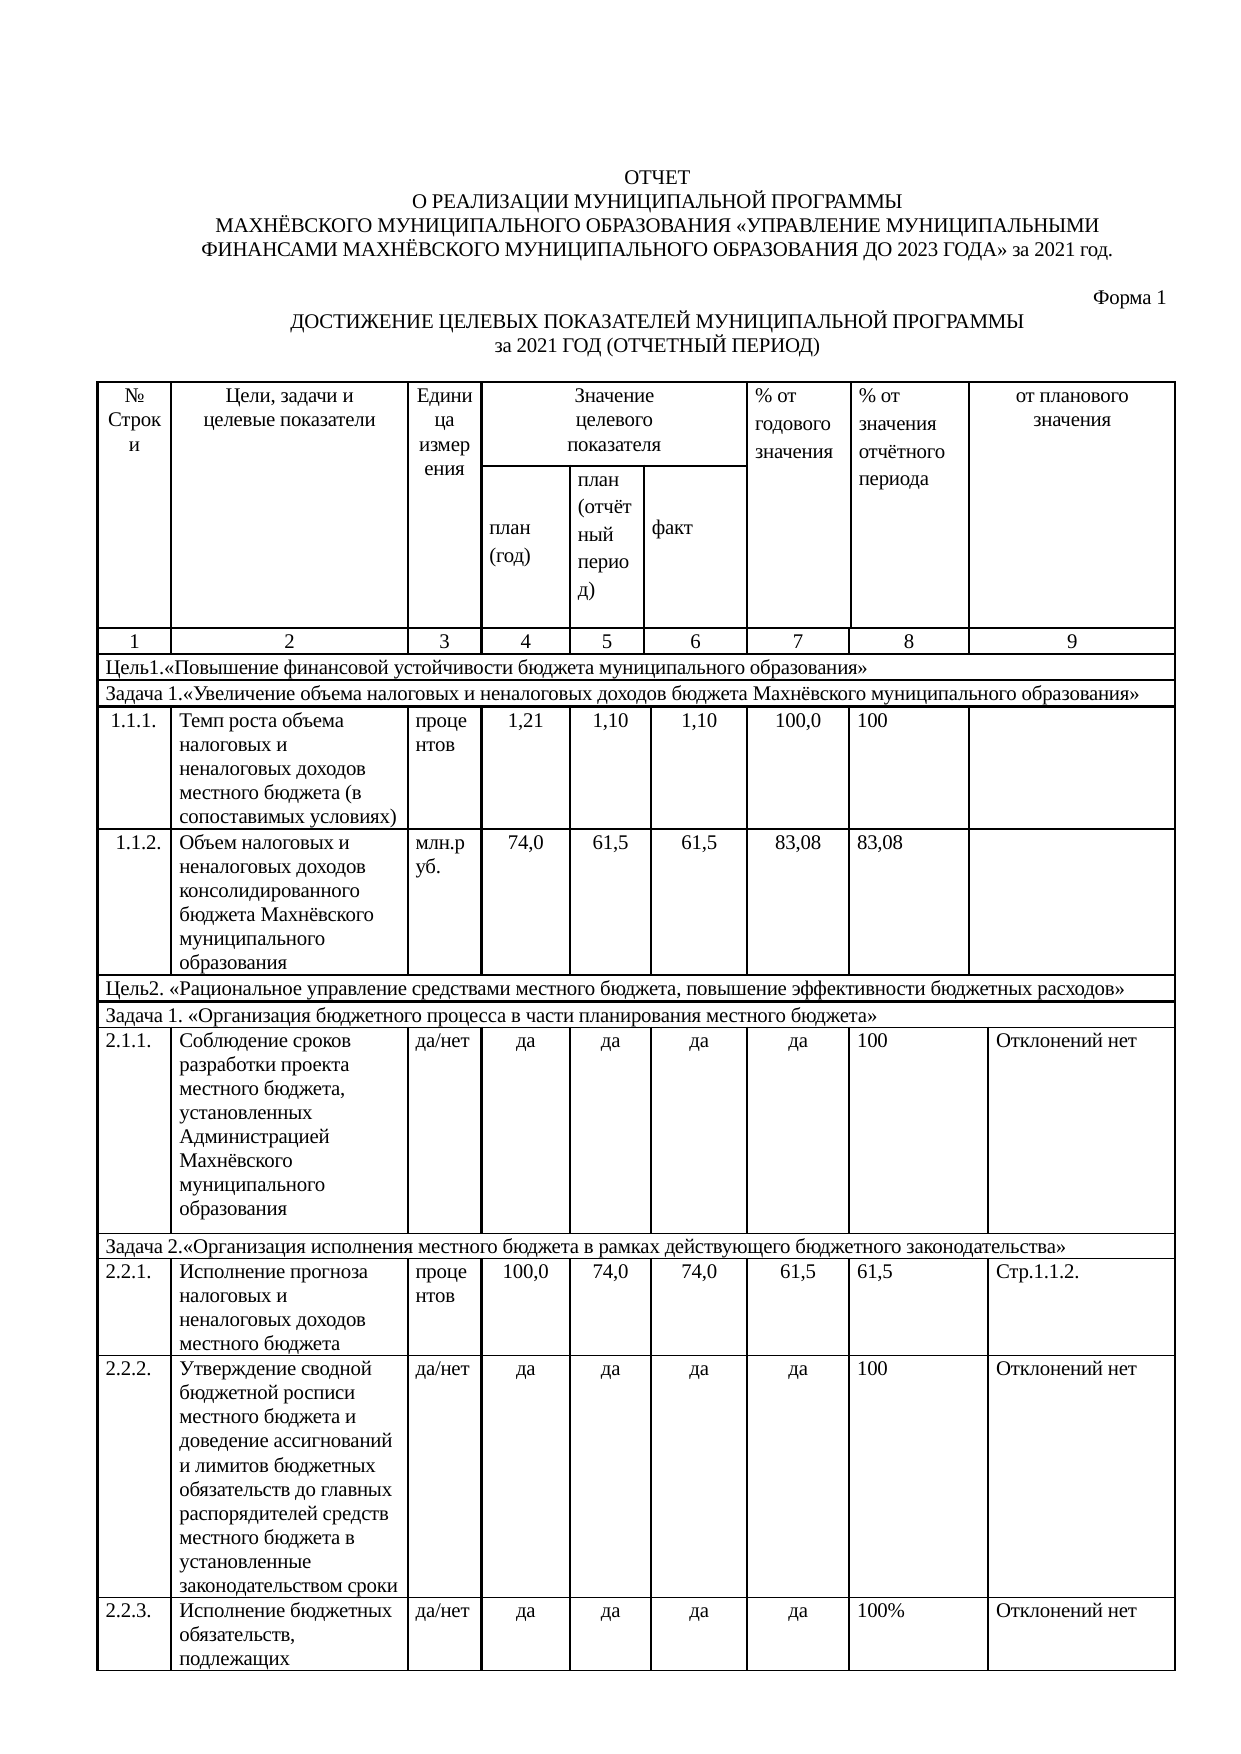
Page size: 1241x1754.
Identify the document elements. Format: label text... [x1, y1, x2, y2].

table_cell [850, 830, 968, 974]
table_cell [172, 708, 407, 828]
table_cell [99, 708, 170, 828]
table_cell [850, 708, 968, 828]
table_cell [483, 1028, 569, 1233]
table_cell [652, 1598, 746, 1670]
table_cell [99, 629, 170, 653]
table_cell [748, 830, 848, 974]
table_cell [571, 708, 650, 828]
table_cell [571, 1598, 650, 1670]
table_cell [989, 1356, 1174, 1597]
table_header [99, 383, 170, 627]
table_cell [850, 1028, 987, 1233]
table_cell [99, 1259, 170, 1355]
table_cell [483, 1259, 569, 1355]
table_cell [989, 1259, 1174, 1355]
text ДОСТИЖЕНИЕ ЦЕЛЕВЫХ ПОКАЗАТЕЛЕЙ МУНИЦИПАЛЬНОЙ ПРОГРАММЫ [148, 309, 1167, 333]
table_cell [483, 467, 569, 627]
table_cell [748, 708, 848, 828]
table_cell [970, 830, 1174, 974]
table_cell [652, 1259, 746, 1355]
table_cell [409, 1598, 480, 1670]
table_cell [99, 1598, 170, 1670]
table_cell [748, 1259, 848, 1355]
text Форма 1 [148, 285, 1167, 309]
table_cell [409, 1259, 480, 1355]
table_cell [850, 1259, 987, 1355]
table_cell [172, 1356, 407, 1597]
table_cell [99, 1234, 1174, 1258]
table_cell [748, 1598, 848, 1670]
text ОТЧЕТ [148, 165, 1167, 189]
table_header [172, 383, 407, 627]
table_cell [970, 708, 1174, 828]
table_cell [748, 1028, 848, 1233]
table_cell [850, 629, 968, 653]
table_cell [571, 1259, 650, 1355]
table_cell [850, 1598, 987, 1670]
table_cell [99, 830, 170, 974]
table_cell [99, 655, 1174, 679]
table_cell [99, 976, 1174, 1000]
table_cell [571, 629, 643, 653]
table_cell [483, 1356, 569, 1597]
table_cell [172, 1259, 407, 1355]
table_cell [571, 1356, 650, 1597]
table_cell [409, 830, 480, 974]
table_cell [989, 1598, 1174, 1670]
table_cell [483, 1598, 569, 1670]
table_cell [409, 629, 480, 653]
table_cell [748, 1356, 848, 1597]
text О РЕАЛИЗАЦИИ МУНИЦИПАЛЬНОЙ ПРОГРАММЫ [148, 189, 1167, 213]
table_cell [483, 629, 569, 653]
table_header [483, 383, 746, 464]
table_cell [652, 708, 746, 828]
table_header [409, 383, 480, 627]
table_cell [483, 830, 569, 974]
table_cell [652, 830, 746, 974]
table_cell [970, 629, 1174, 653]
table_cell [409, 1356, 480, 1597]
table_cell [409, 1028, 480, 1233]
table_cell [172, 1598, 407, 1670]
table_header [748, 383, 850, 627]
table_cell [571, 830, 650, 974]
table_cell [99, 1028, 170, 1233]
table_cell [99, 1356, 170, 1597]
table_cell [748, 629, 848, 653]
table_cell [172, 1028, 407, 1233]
text МАХНЁВСКОГО МУНИЦИПАЛЬНОГО ОБРАЗОВАНИЯ «УПРАВЛЕНИЕ МУНИЦИПАЛЬНЫМИ ФИНАНСАМИ МАХНЁВСКОГО МУНИЦИПАЛЬНОГО ОБРАЗОВАНИЯ ДО 2023 ГОДА» за 2021 год. [148, 213, 1167, 261]
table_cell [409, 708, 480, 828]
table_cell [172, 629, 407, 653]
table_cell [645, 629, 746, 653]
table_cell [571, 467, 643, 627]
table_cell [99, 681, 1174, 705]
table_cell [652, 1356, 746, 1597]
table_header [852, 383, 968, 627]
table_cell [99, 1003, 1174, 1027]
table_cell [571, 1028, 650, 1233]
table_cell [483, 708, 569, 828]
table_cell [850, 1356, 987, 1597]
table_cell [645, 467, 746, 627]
text за 2021 ГОД (ОТЧЕТНЫЙ ПЕРИОД) [148, 333, 1167, 357]
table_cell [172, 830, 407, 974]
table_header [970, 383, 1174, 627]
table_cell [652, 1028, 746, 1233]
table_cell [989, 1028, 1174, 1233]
